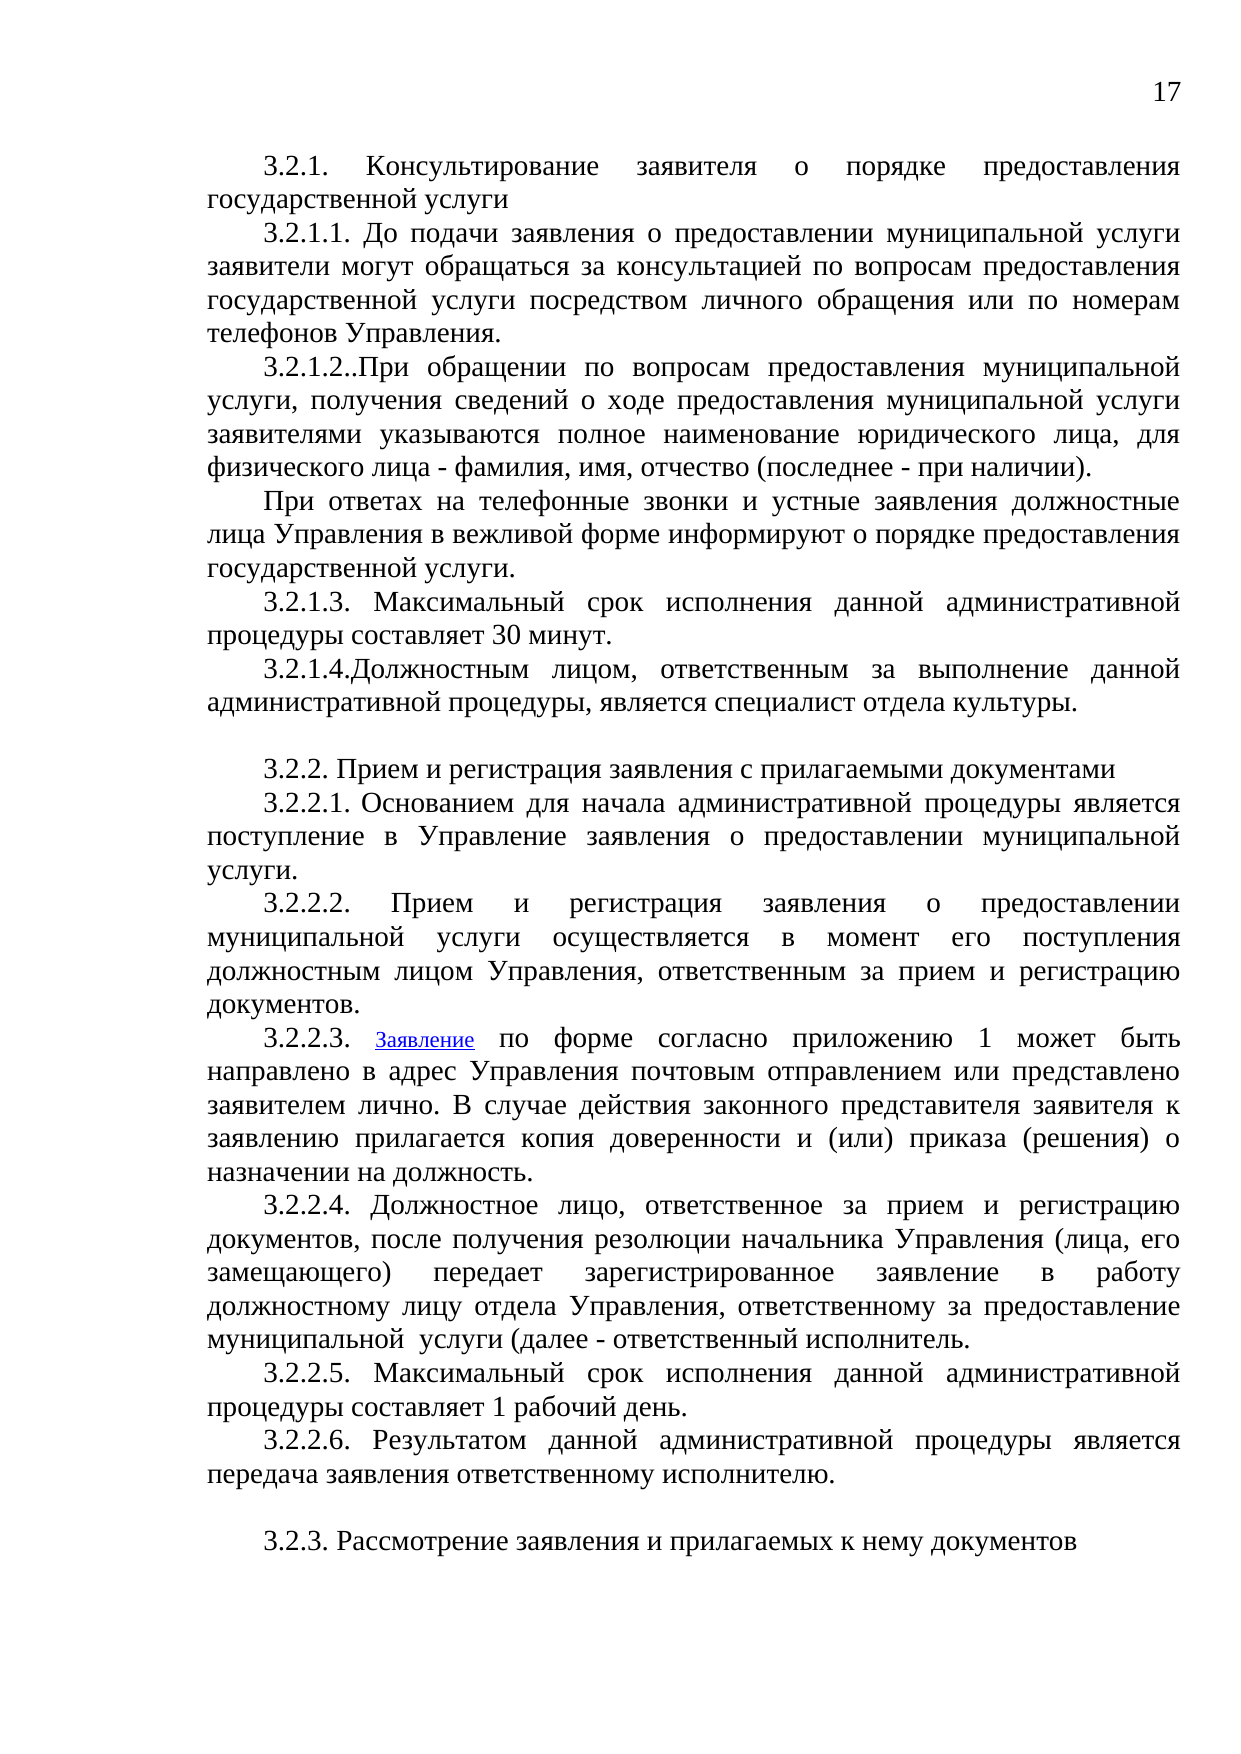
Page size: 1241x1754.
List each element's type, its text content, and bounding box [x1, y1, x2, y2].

text 3.2.1.3. Максимальный срок исполнения данной административной процедуры составляет 30 минут. [207, 584, 1181, 651]
text 3.2.2. Прием и регистрация заявления с прилагаемыми документами [207, 751, 1181, 785]
text 3.2.2.4. Должностное лицо, ответственное за прием и регистрацию документов, после получения резолюции начальника Управления (лица, его замещающего) передает зарегистрированное заявление в работу должностному лицу отдела Управления, ответственному за предоставление муниципальной услуги (далее - ответственный исполнитель. [207, 1187, 1181, 1355]
text 3.2.2.3. Заявление по форме согласно приложению 1 может быть направлено в адрес Управления почтовым отправлением или представлено заявителем лично. В случае действия законного представителя заявителя к заявлению прилагается копия доверенности и (или) приказа (решения) о назначении на должность. [207, 1020, 1181, 1187]
text 3.2.1.4.Должностным лицом, ответственным за выполнение данной административной процедуры, является специалист отдела культуры. [207, 651, 1181, 718]
text 3.2.1.1. До подачи заявления о предоставлении муниципальной услуги заявители могут обращаться за консультацией по вопросам предоставления государственной услуги посредством личного обращения или по номерам телефонов Управления. [207, 215, 1181, 349]
text 3.2.2.1. Основанием для начала административной процедуры является поступление в Управление заявления о предоставлении муниципальной услуги. [207, 785, 1181, 886]
text При ответах на телефонные звонки и устные заявления должностные лица Управления в вежливой форме информируют о порядке предоставления государственной услуги. [207, 483, 1181, 584]
text 3.2.3. Рассмотрение заявления и прилагаемых к нему документов [207, 1523, 1181, 1556]
text 3.2.2.5. Максимальный срок исполнения данной административной процедуры составляет 1 рабочий день. [207, 1355, 1181, 1422]
text 3.2.2.6. Результатом данной административной процедуры является передача заявления ответственному исполнителю. [207, 1422, 1181, 1489]
text 3.2.1. Консультирование заявителя о порядке предоставления государственной услуги [207, 148, 1181, 215]
text 3.2.1.2..При обращении по вопросам предоставления муниципальной услуги, получения сведений о ходе предоставления муниципальной услуги заявителями указываются полное наименование юридического лица, для физического лица - фамилия, имя, отчество (последнее - при наличии). [207, 349, 1181, 483]
text 3.2.2.2. Прием и регистрация заявления о предоставлении муниципальной услуги осуществляется в момент его поступления должностным лицом Управления, ответственным за прием и регистрацию документов. [207, 886, 1181, 1020]
